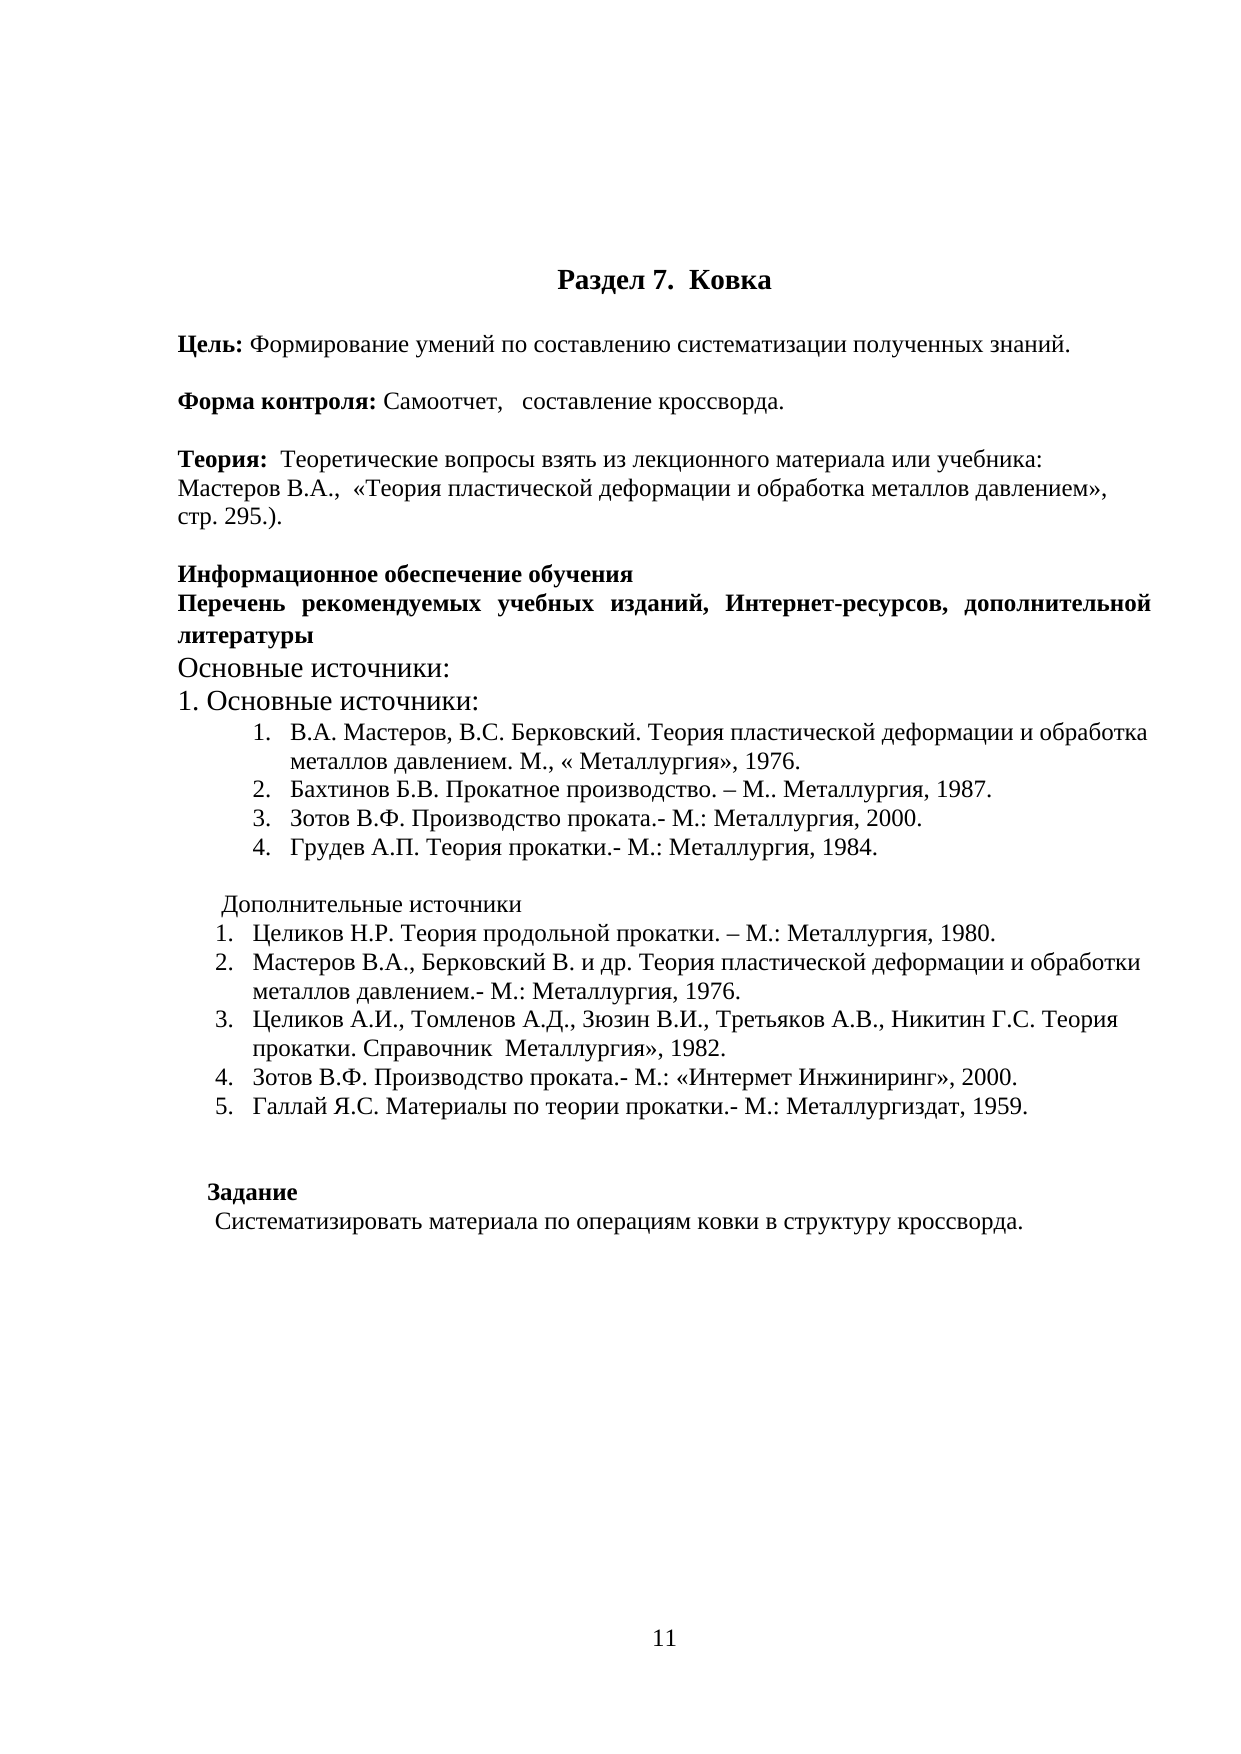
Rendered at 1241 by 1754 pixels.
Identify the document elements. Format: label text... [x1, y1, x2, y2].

text 1. Основные источники: [177, 683, 1152, 717]
text Раздел 7. Ковка [177, 262, 1152, 295]
text Систематизировать материала по операциям ковки в структуру кроссворда. [177, 1206, 1152, 1234]
text Перечень рекомендуемых учебных изданий, Интернет-ресурсов, дополнительной литературы [177, 588, 1152, 650]
text Задание [177, 1177, 1152, 1206]
text Основные источники: [177, 650, 1152, 683]
list Зотов В.Ф. Производство проката.- М.: «Интермет Инжиниринг», 2000. [215, 1062, 1152, 1091]
list Мастеров В.А., Берковский В. и др. Теория пластической деформации и обработки металлов давлением.- М.: Металлургия, 1976. [215, 947, 1152, 1004]
text Дополнительные источники [177, 889, 1152, 918]
list Целиков А.И., Томленов А.Д., Зюзин В.И., Третьяков А.В., Никитин Г.С. Теория прокатки. Справочник Металлургия», 1982. [215, 1004, 1152, 1062]
text Форма контроля: Самоотчет, составление кроссворда. [177, 386, 1152, 415]
list Бахтинов Б.В. Прокатное производство. – М.. Металлургия, 1987. [252, 774, 1152, 803]
subtitle Информационное обеспечение обучения [177, 559, 1152, 588]
text Цель: Формирование умений по составлению систематизации полученных знаний. [177, 329, 1152, 358]
list Целиков Н.Р. Теория продольной прокатки. – М.: Металлургия, 1980. [215, 918, 1152, 947]
list Грудев А.П. Теория прокатки.- М.: Металлургия, 1984. [252, 832, 1152, 861]
text Теория: Теоретические вопросы взять из лекционного материала или учебника: Мастеров В.А., «Теория пластической деформации и обработка металлов давлением», стр. 295.). [177, 444, 1152, 530]
list Зотов В.Ф. Производство проката.- М.: Металлургия, 2000. [252, 803, 1152, 832]
list Галлай Я.С. Материалы по теории прокатки.- М.: Металлургиздат, 1959. [215, 1091, 1152, 1119]
list В.А. Мастеров, В.С. Берковский. Теория пластической деформации и обработка металлов давлением. М., « Металлургия», 1976. [252, 717, 1152, 774]
